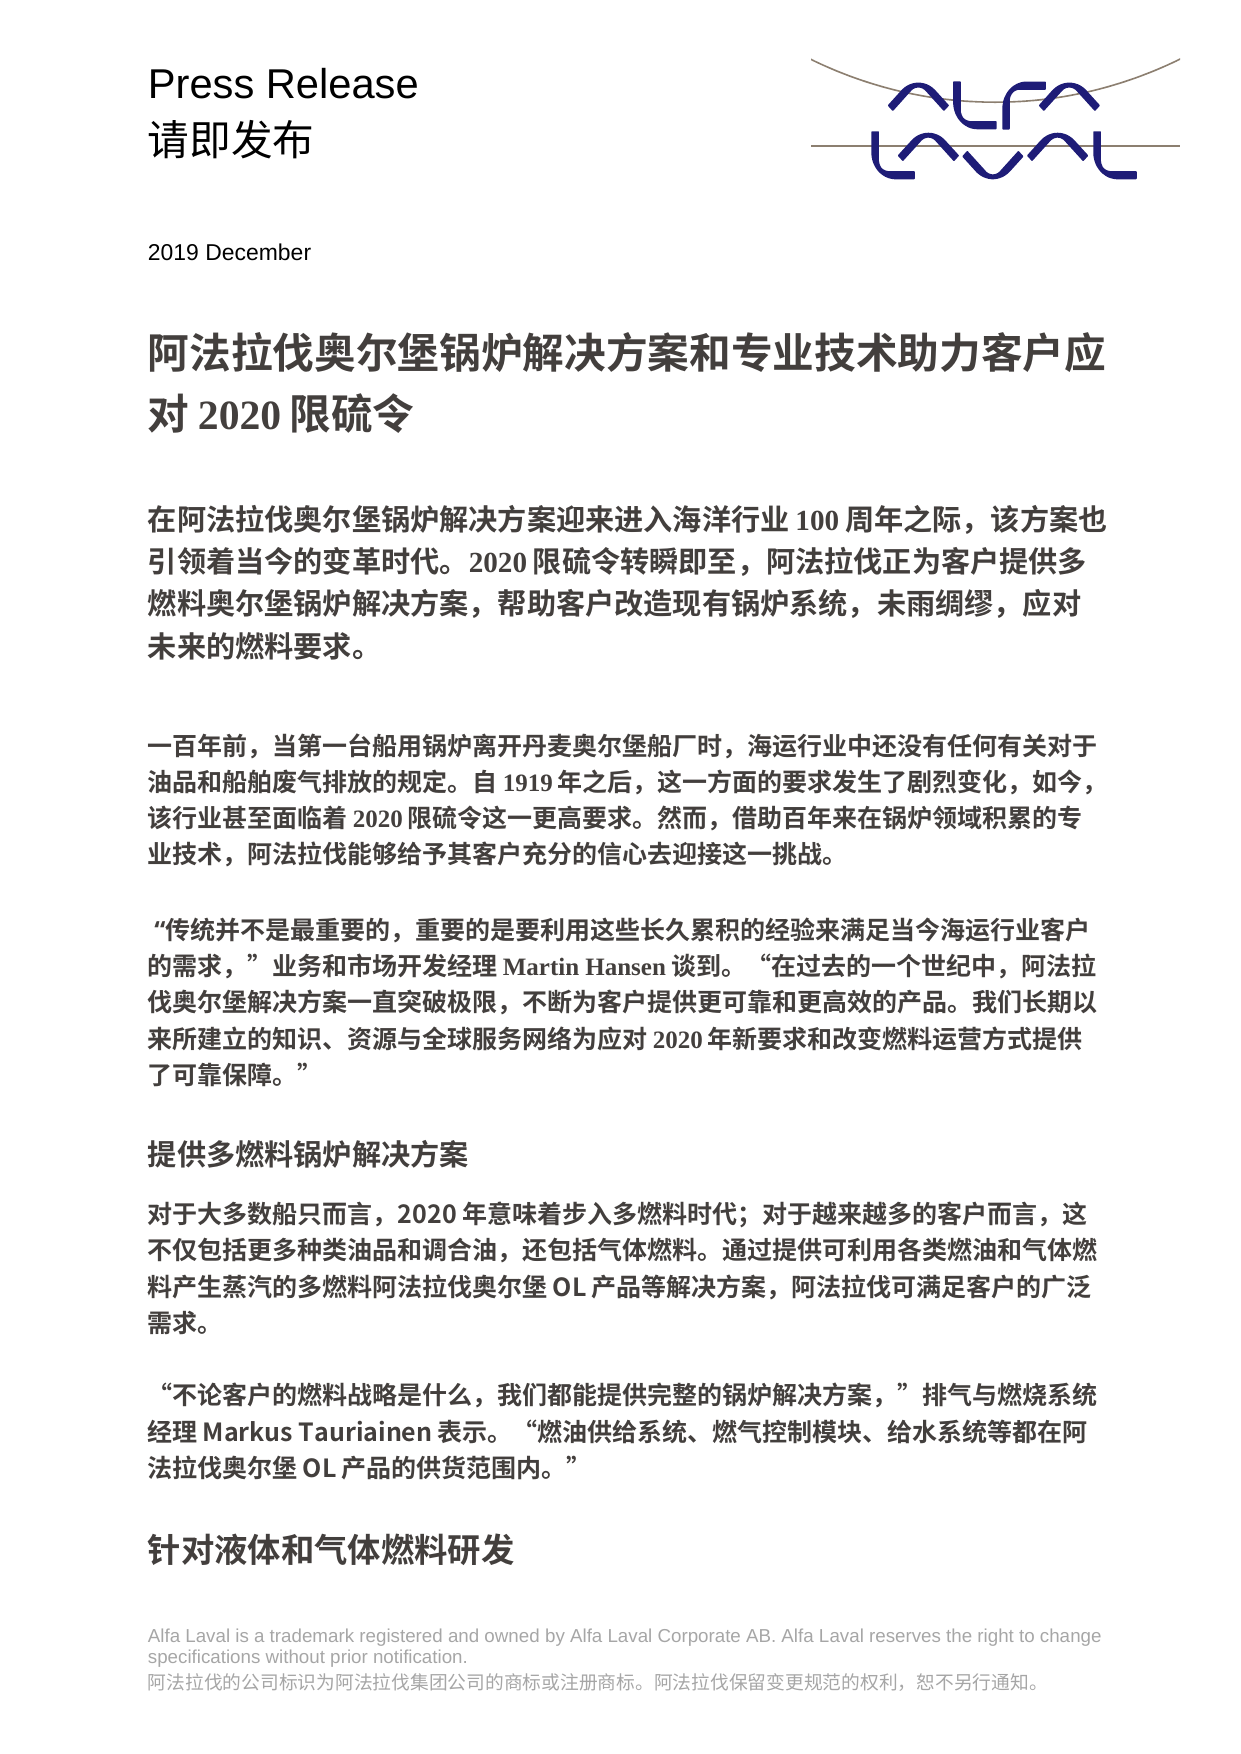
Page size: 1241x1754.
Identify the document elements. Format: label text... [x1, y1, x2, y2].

text 提供多燃料锅炉解决方案 [148, 1131, 1107, 1173]
text 阿法拉伐奥尔堡锅炉解决方案和专业技术助力客户应对2020限硫令 [148, 292, 1107, 441]
text 在阿法拉伐奥尔堡锅炉解决方案迎来进入海洋行业100周年之际，该方案也引领着当今的变革时代。2020限硫令转瞬即至，阿法拉伐正为客户提供多燃料奥尔堡锅炉解决方案，帮助客户改造现有锅炉系统，未雨绸缪，应对未来的燃料要求。 [148, 468, 1107, 666]
text 一百年前，当第一台船用锅炉离开丹麦奥尔堡船厂时，海运行业中还没有任何有关对于油品和船舶废气排放的规定。自1919年之后，这一方面的要求发生了剧烈变化，如今，该行业甚至面临着2020限硫令这一更高要求。然而，借助百年来在锅炉领域积累的专业技术，阿法拉伐能够给予其客户充分的信心去迎接这一挑战。 [148, 726, 1107, 871]
text “不论客户的燃料战略是什么，我们都能提供完整的锅炉解决方案，”排气与燃烧系统经理Markus Tauriainen表示。“燃油供给系统、燃气控制模块、给水系统等都在阿法拉伐奥尔堡OL产品的供货范围内。” [148, 1376, 1107, 1484]
text 针对液体和气体燃料研发 [148, 1524, 1107, 1572]
text “传统并不是最重要的，重要的是要利用这些长久累积的经验来满足当今海运行业客户的需求，”业务和市场开发经理Martin Hansen谈到。“在过去的一个世纪中，阿法拉伐奥尔堡解决方案一直突破极限，不断为客户提供更可靠和更高效的产品。我们长期以来所建立的知识、资源与全球服务网络为应对2020年新要求和改变燃料运营方式提供了可靠保障。” [148, 910, 1107, 1092]
text 对于大多数船只而言，2020年意味着步入多燃料时代；对于越来越多的客户而言，这不仅包括更多种类油品和调合油，还包括气体燃料。通过提供可利用各类燃油和气体燃料产生蒸汽的多燃料阿法拉伐奥尔堡OL产品等解决方案，阿法拉伐可满足客户的广泛需求。 [148, 1194, 1107, 1339]
